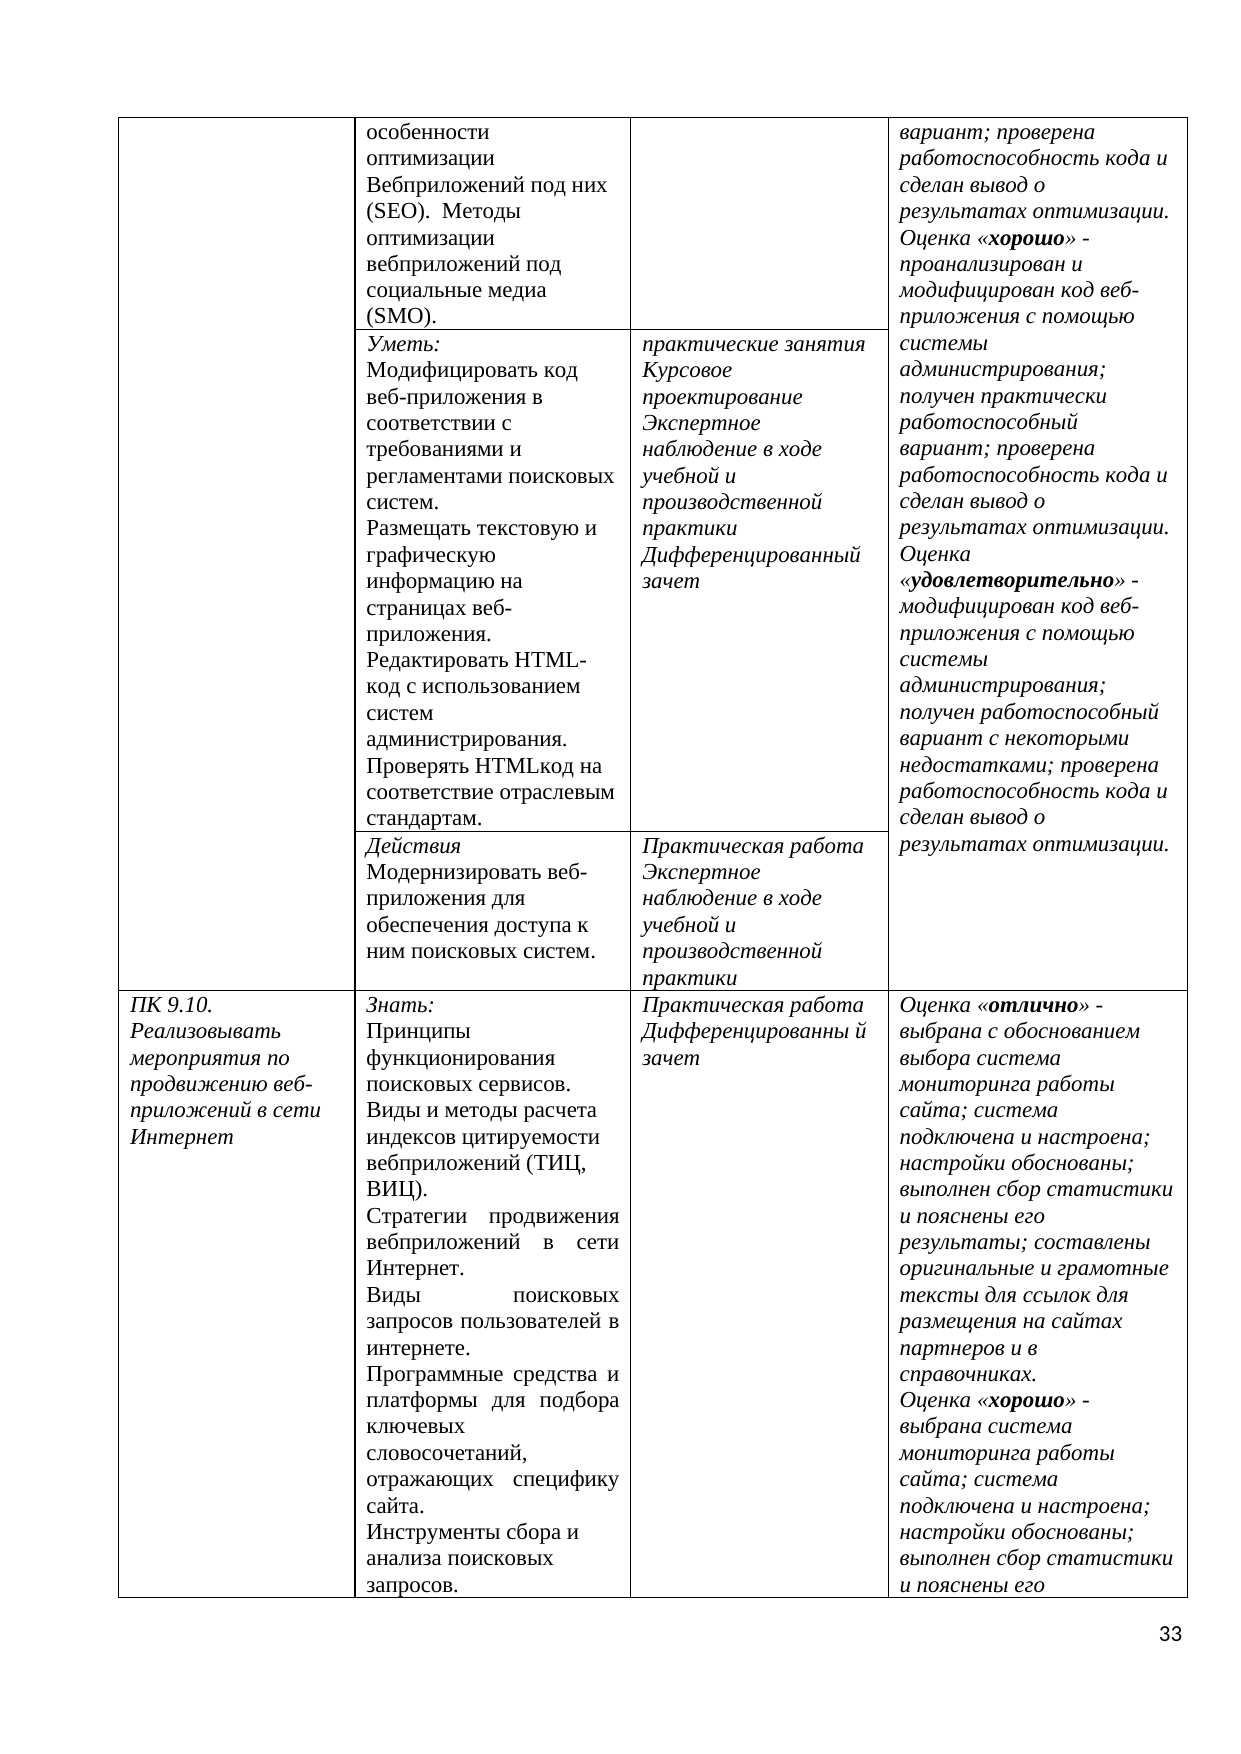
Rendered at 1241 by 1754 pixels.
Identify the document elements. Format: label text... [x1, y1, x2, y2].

table_cell Знать: Принципы функционирования поисковых сервисов. Виды и методы расчета индексов цитируемости вебприложений (ТИЦ, ВИЦ). Стратегии продвижения вебприложений в сети Интернет. Виды поисковых запросов пользователей в интернете. Программные средства и платформы для подбора ключевых словосочетаний, отражающих специфику сайта. Инструменты сбора и анализа поисковых запросов. [356, 991, 630, 1597]
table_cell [889, 118, 1187, 990]
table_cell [356, 118, 630, 329]
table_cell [631, 118, 888, 329]
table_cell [119, 991, 354, 1597]
table_cell практические занятия Курсовое проектирование Экспертное наблюдение в ходе учебной и производственной практики Дифференцированный зачет [631, 330, 888, 831]
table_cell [119, 118, 354, 990]
table_cell Практическая работа Экспертное наблюдение в ходе учебной и производственной практики [631, 832, 888, 990]
table_cell Уметь: Модифицировать код веб-приложения в соответствии с требованиями и регламентами поисковых систем. Размещать текстовую и графическую информацию на страницах веб- приложения. Редактировать HTML-код с использованием систем администрирования. Проверять HTMLкод на соответствие отраслевым стандартам. [356, 330, 630, 831]
table_cell Практическая работа Дифференцированны й зачет [631, 991, 888, 1597]
table_cell Действия Модернизировать веб-приложения для обеспечения доступа к ним поисковых систем. [356, 832, 630, 990]
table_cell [889, 991, 1187, 1597]
